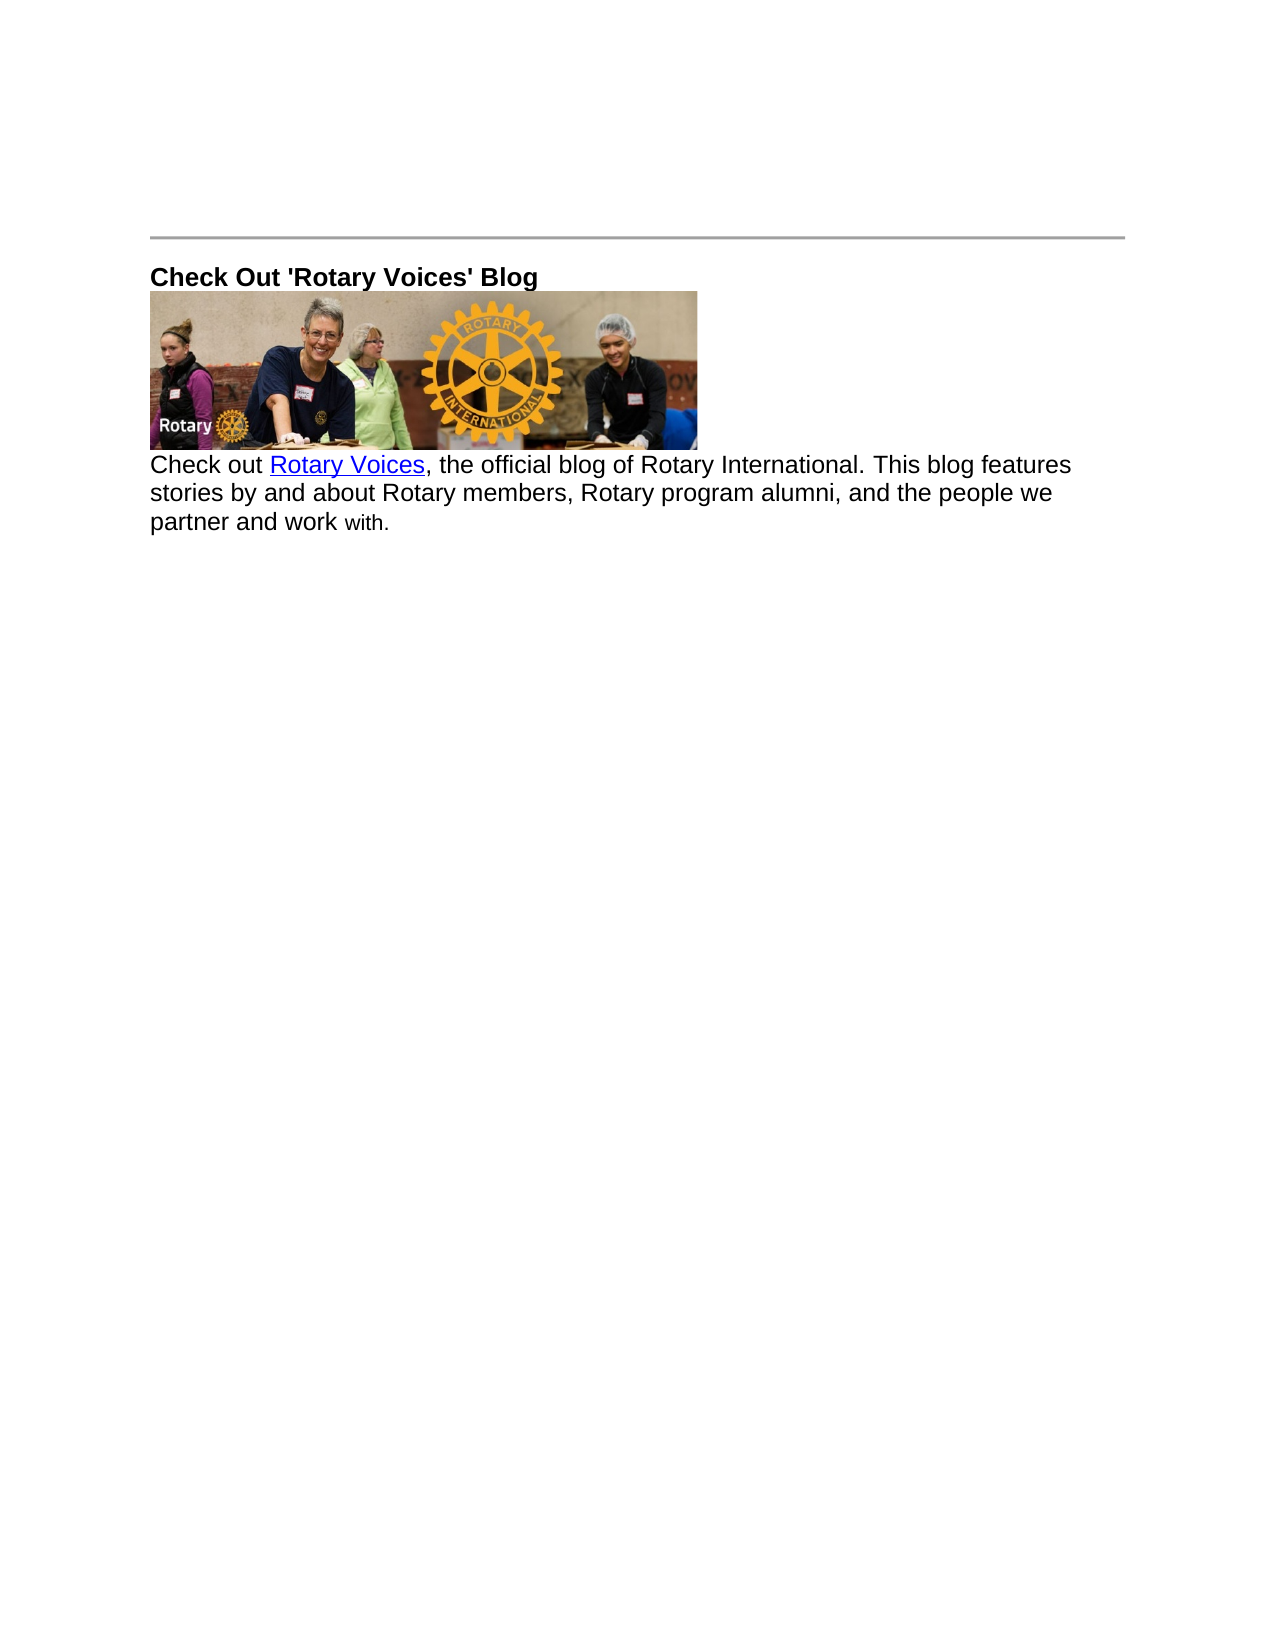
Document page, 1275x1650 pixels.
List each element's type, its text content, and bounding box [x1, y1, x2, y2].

picture [150, 291, 698, 450]
text Check out Rotary Voices, the official blog of Rotary International. This blog features stories by and about Rotary members, Rotary program alumni, and the people we partner and work with. [150, 449, 1125, 536]
text Check Out 'Rotary Voices' Blog [150, 262, 1125, 292]
